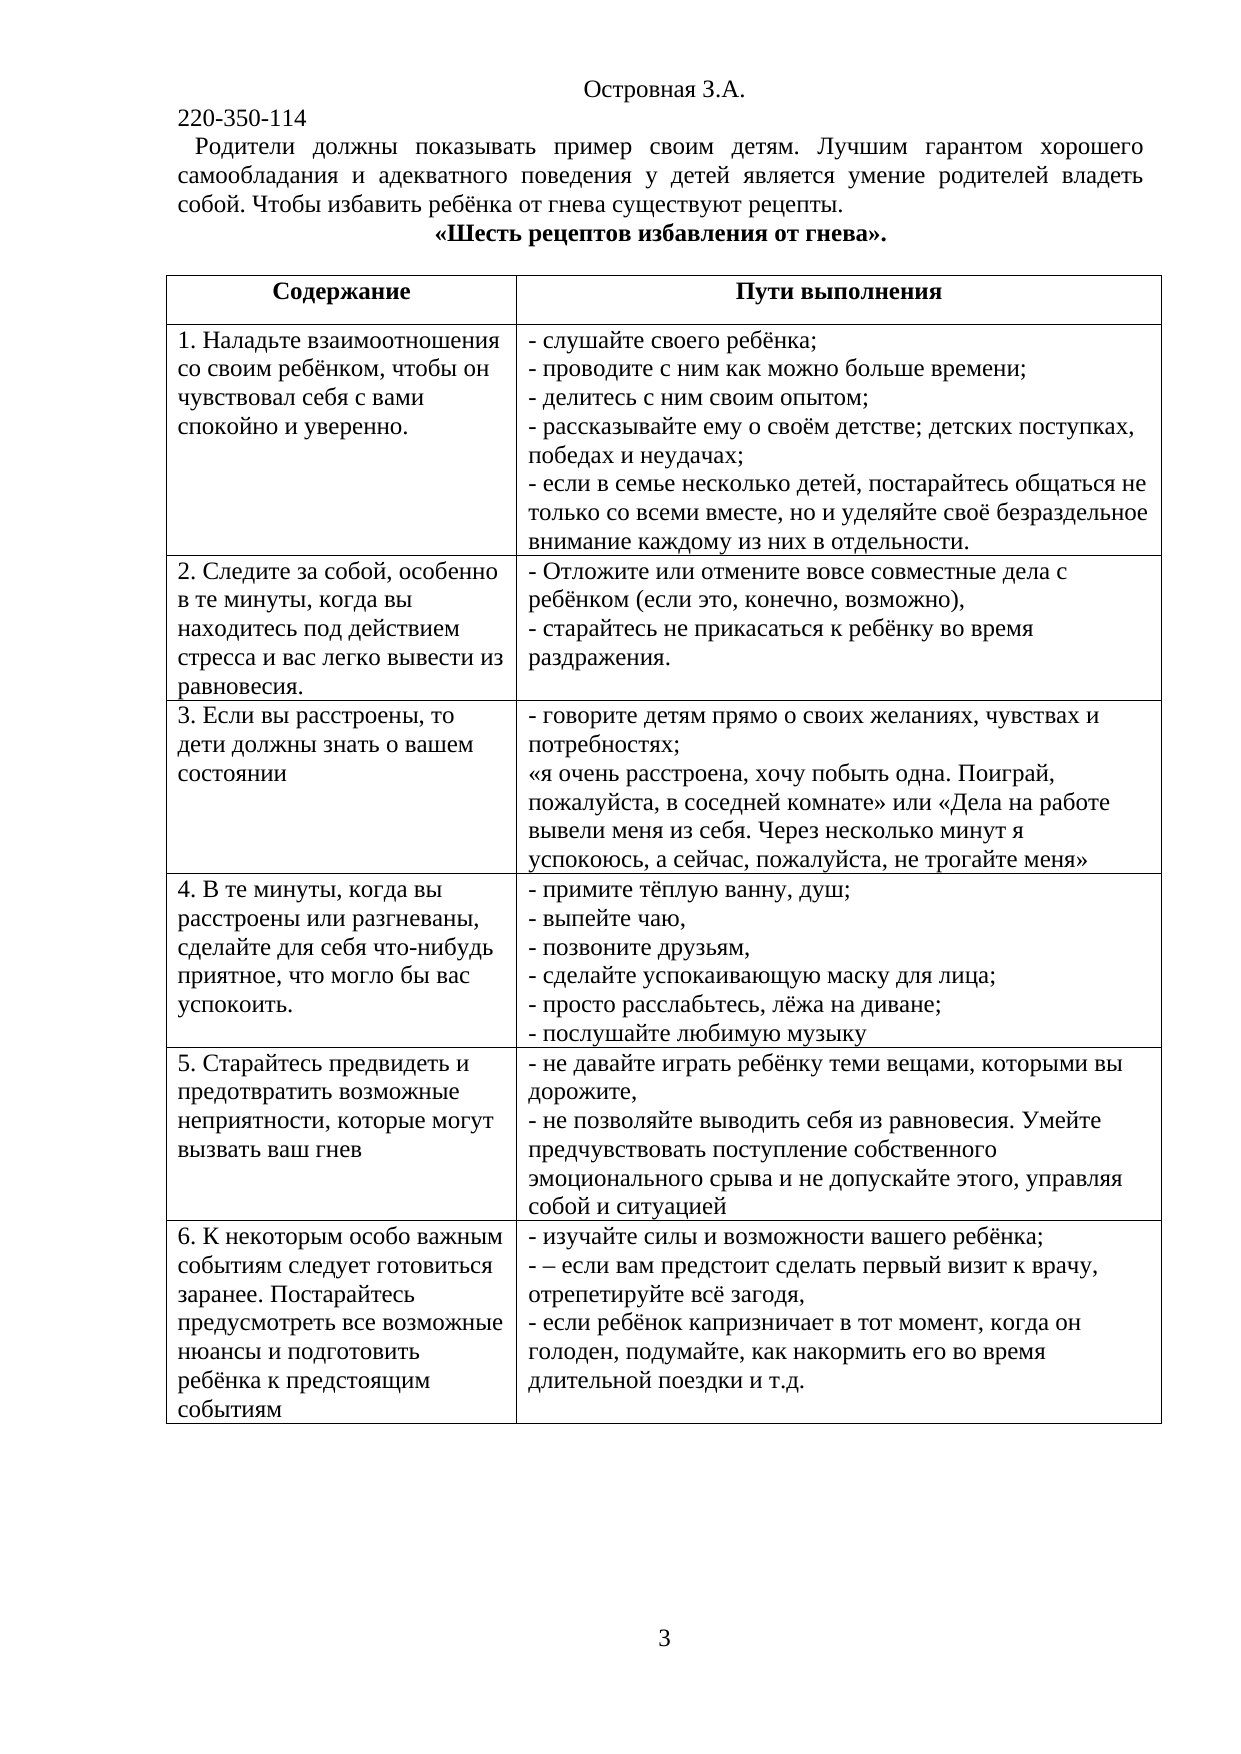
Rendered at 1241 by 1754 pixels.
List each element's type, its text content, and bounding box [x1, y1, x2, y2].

text Родители должны показывать пример своим детям. Лучшим гарантом хорошего самообладания и адекватного поведения у детей является умение родителей владеть собой. Чтобы избавить ребёнка от гнева существуют рецепты. [177, 131, 1144, 218]
table_cell 5. Старайтесь предвидеть и предотвратить возможные неприятности, которые могут вызвать ваш гнев [167, 1048, 516, 1220]
table_cell - Отложите или отмените вовсе совместные дела с ребёнком (если это, конечно, возможно), - старайтесь не прикасаться к ребёнку во время раздражения. [517, 556, 1161, 699]
table_cell 1. Наладьте взаимоотношения со своим ребёнком, чтобы он чувствовал себя с вами спокойно и уверенно. [167, 325, 516, 555]
table_cell 3. Если вы расстроены, то дети должны знать о вашем состоянии [167, 701, 516, 873]
table_cell - примите тёплую ванну, душ; - выпейте чаю, - позвоните друзьям, - сделайте успокаивающую маску для лица; - просто расслабьтесь, лёжа на диване; - послушайте любимую музыку [517, 874, 1161, 1047]
table_header Пути выполнения [517, 276, 1161, 324]
table_header Содержание [167, 276, 516, 324]
table_cell 2. Следите за собой, особенно в те минуты, когда вы находитесь под действием стресса и вас легко вывести из равновесия. [167, 556, 516, 699]
table_cell 6. К некоторым особо важным событиям следует готовиться заранее. Постарайтесь предусмотреть все возможные нюансы и подготовить ребёнка к предстоящим событиям [167, 1221, 516, 1422]
table_cell - изучайте силы и возможности вашего ребёнка; - – если вам предстоит сделать первый визит к врачу, отрепетируйте всё загодя, - если ребёнок капризничает в тот момент, когда он голоден, подумайте, как накормить его во время длительной поездки и т.д. [517, 1221, 1161, 1422]
table_cell - слушайте своего ребёнка; - проводите с ним как можно больше времени; - делитесь с ним своим опытом; - рассказывайте ему о своём детстве; детских поступках, победах и неудачах; - если в семье несколько детей, постарайтесь общаться не только со всеми вместе, но и уделяйте своё безраздельное внимание каждому из них в отдельности. [517, 325, 1161, 555]
table_cell - говорите детям прямо о своих желаниях, чувствах и потребностях; «я очень расстроена, хочу побыть одна. Поиграй, пожалуйста, в соседней комнате» или «Дела на работе вывели меня из себя. Через несколько минут я успокоюсь, а сейчас, пожалуйста, не трогайте меня» [517, 701, 1161, 873]
table_cell 4. В те минуты, когда вы расстроены или разгневаны, сделайте для себя что-нибудь приятное, что могло бы вас успокоить. [167, 874, 516, 1047]
table_cell - не давайте играть ребёнку теми вещами, которыми вы дорожите, - не позволяйте выводить себя из равновесия. Умейте предчувствовать поступление собственного эмоционального срыва и не допускайте этого, управляя собой и ситуацией [517, 1048, 1161, 1220]
text «Шесть рецептов избавления от гнева». [177, 218, 1144, 246]
